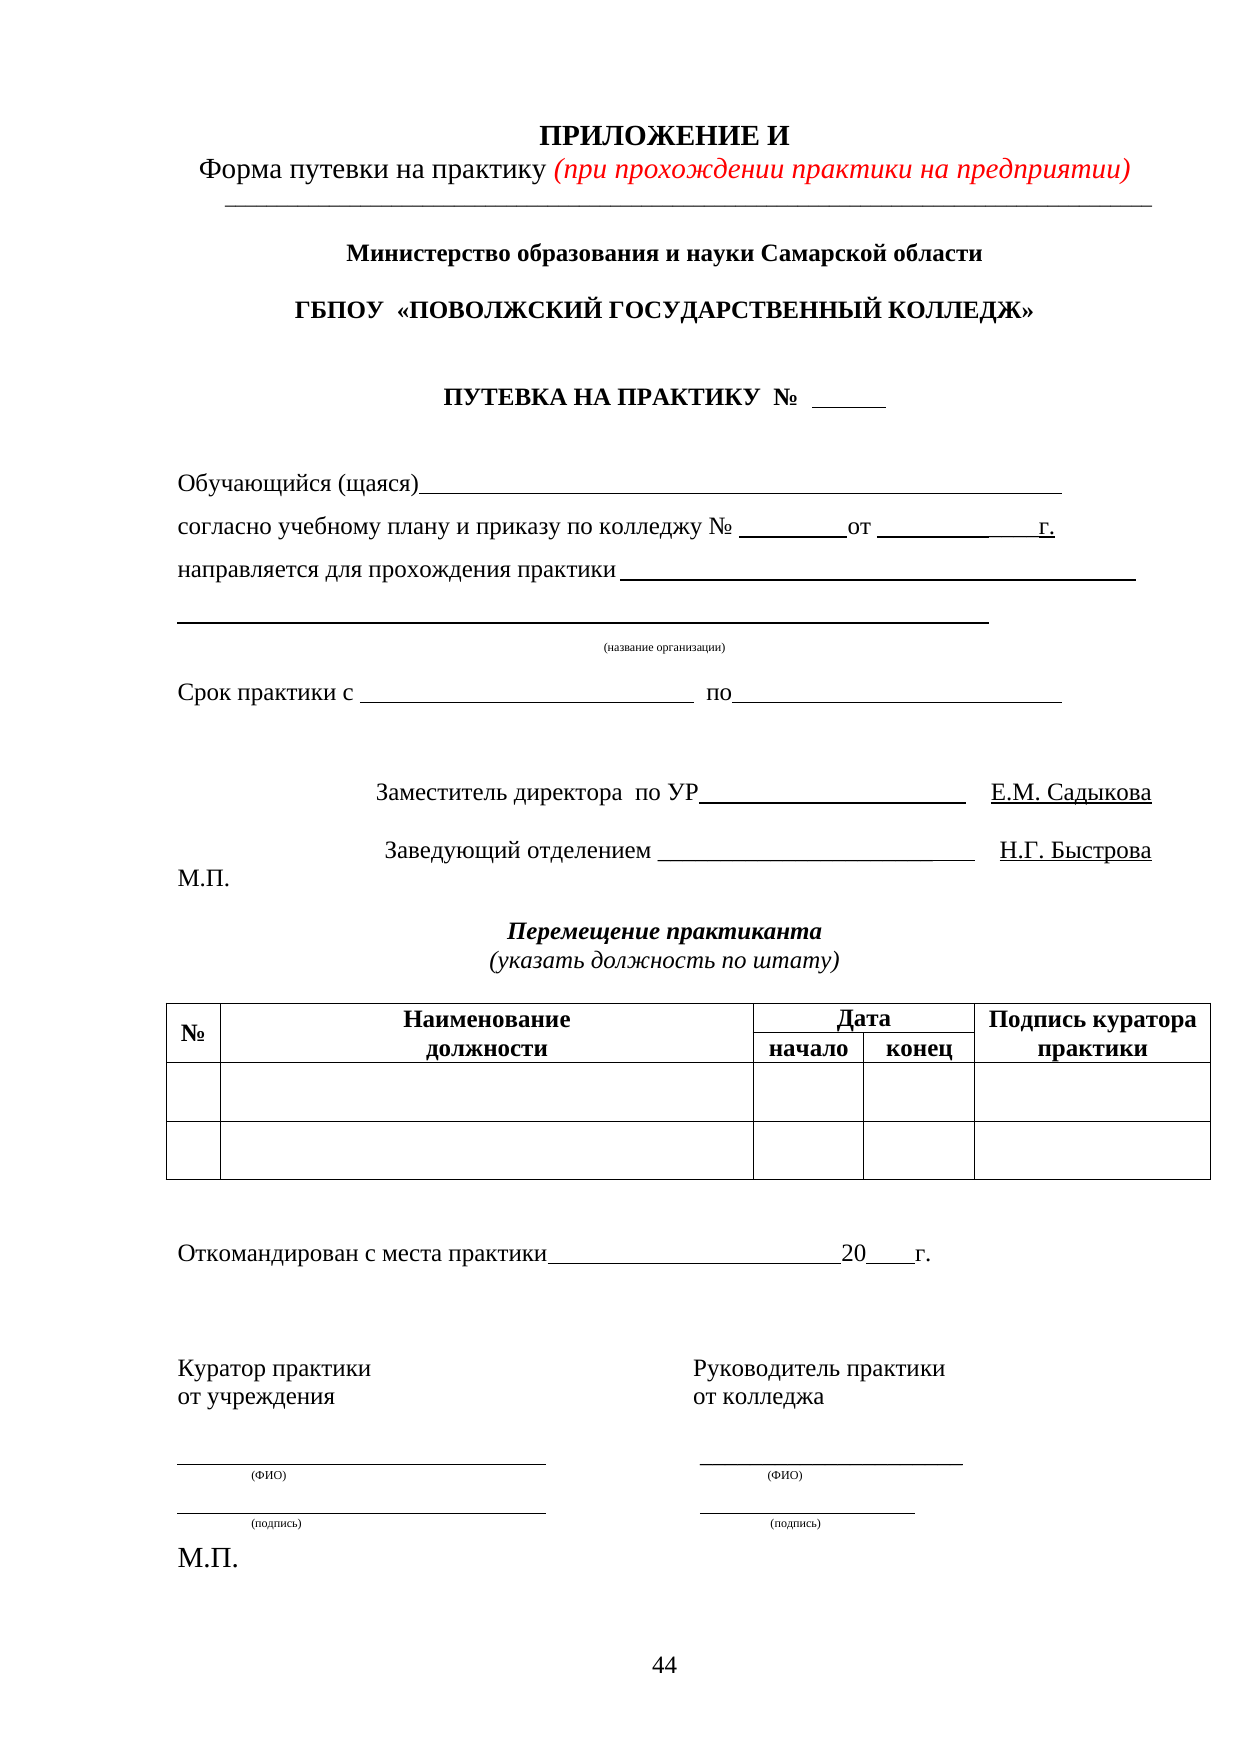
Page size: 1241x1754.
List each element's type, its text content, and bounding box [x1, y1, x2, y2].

text (указать должность по штату) [177, 945, 1152, 974]
subtitle ПУТЕВКА НА ПРАКТИКУ № [177, 382, 1152, 411]
table_cell [864, 1063, 974, 1121]
table_cell [167, 1063, 220, 1121]
table_header Дата [754, 1004, 974, 1032]
text Заведующий отделением ______________________ Н.Г. Быстрова [177, 835, 1152, 863]
table_cell [221, 1122, 753, 1179]
text _________________________________________________________________________________________ [222, 185, 1152, 209]
text Министерство образования и науки Самарской области [177, 238, 1152, 267]
text Перемещение практиканта [177, 916, 1152, 945]
table_cell [975, 1122, 1210, 1179]
text от учреждения от колледжа [177, 1381, 1152, 1410]
text М.П. [177, 863, 1152, 892]
text согласно учебному плану и приказу по колледжу № от ____г. [177, 511, 1181, 540]
text ПРИЛОЖЕНИЕ И [177, 118, 1152, 152]
text _____________________ [177, 1439, 1152, 1468]
text Обучающийся (щаяся) [177, 468, 1152, 497]
text Заместитель директора по УР Е.М. Садыкова [177, 777, 1152, 806]
table_cell [167, 1122, 220, 1179]
table_cell [754, 1063, 863, 1121]
text Куратор практики Руководитель практики [177, 1353, 1152, 1381]
table_cell [864, 1122, 974, 1179]
text (подпись) (подпись) [177, 1516, 1152, 1540]
text ГБПОУ «ПОВОЛЖСКИЙ ГОСУДАРСТВЕННЫЙ КОЛЛЕДЖ» [177, 296, 1152, 324]
table_cell [975, 1063, 1210, 1121]
table_header Подпись куратора практики [975, 1004, 1210, 1062]
text Срок практики с по [177, 677, 1196, 705]
text (название организации) [177, 641, 1152, 664]
text Откомандирован с места практики 20 г. [177, 1238, 1152, 1266]
text (ФИО) (ФИО) [177, 1468, 1152, 1492]
table_cell [754, 1122, 863, 1179]
text направляется для прохождения практики [177, 554, 1152, 626]
table_header № [167, 1004, 220, 1062]
text М.П. [177, 1540, 1152, 1573]
text Форма путевки на практику (при прохождении практики на предприятии) [177, 152, 1152, 185]
table_cell начало [754, 1033, 863, 1062]
table_cell [221, 1063, 753, 1121]
table_header Наименование должности [221, 1004, 753, 1062]
table_cell конец [864, 1033, 974, 1062]
